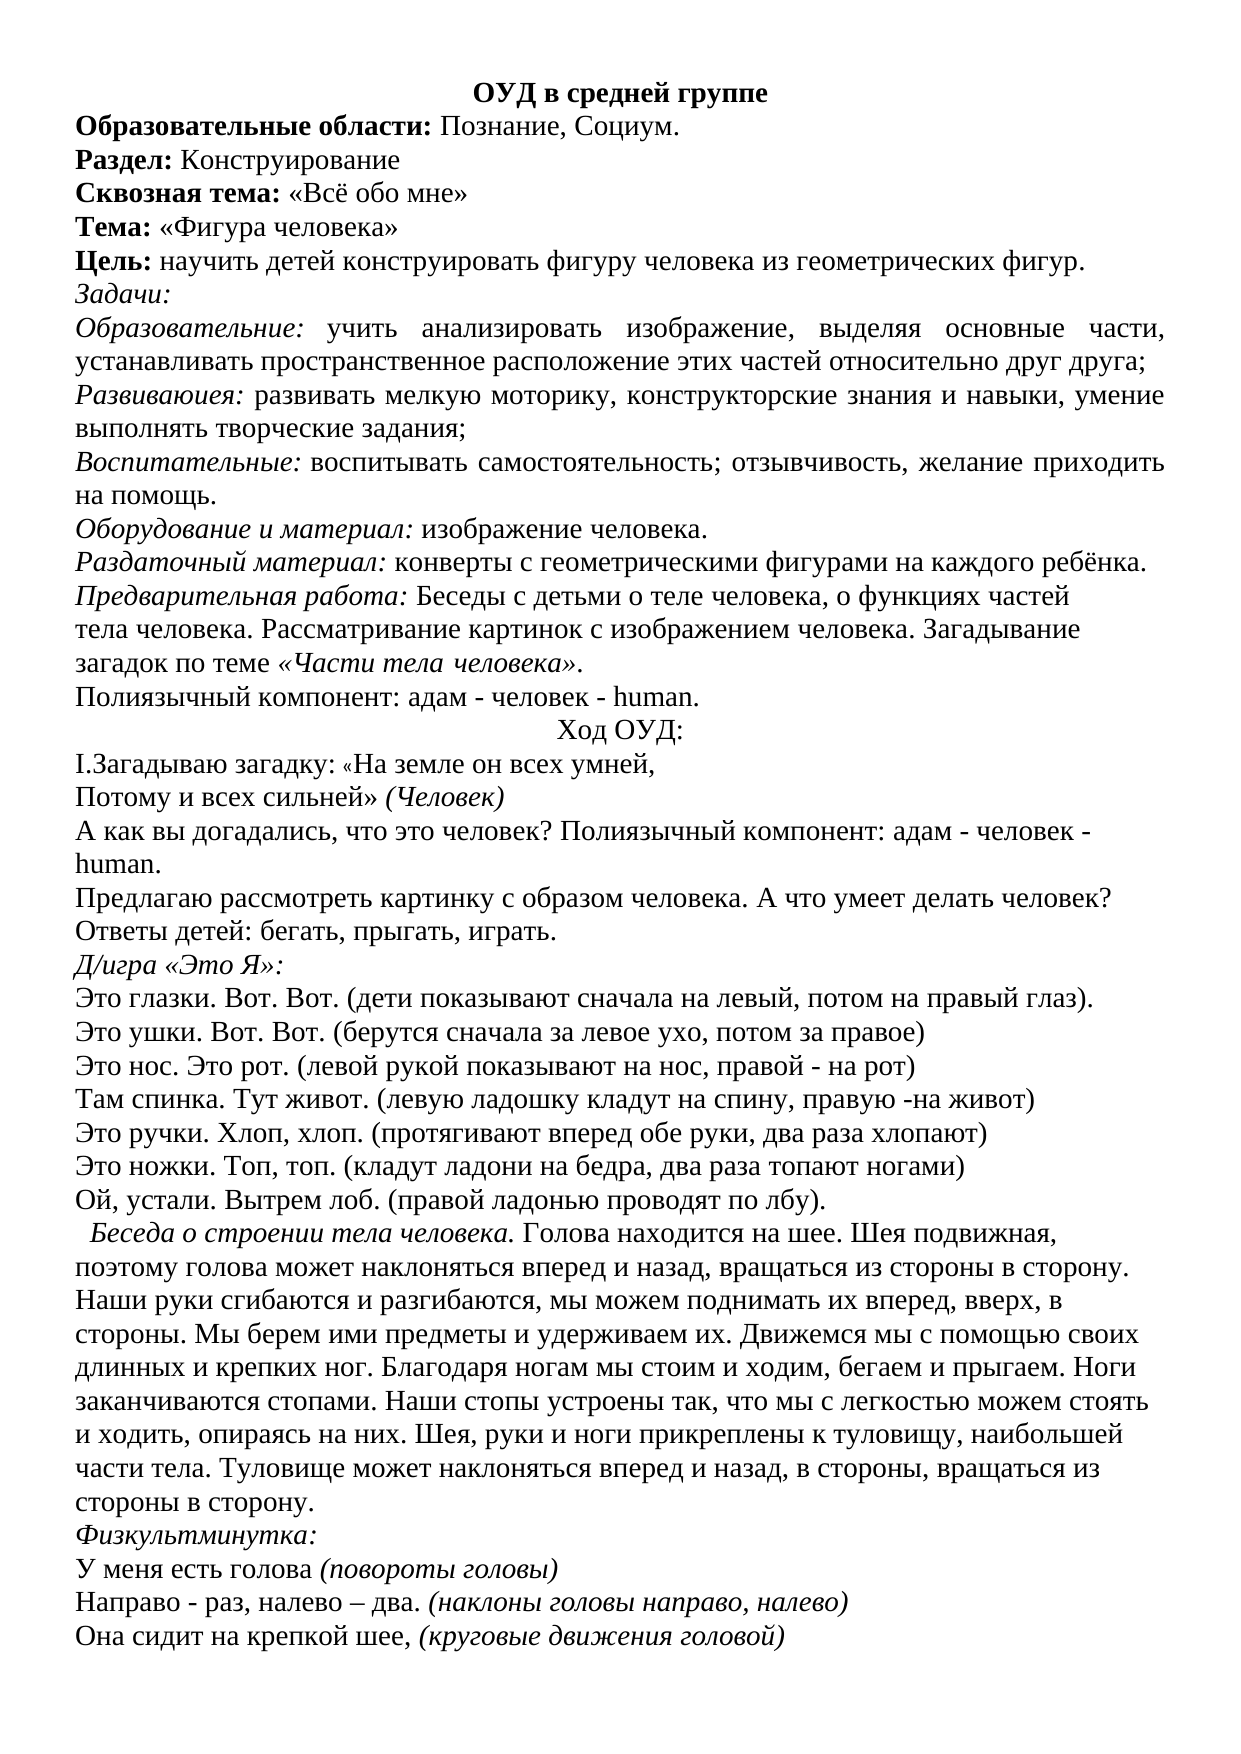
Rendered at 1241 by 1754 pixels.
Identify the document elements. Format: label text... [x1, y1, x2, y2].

text Ой, устали. Вытрем лоб. (правой ладонью проводят по лбу). [75, 1182, 1165, 1215]
text Она сидит на крепкой шее, (круговые движения головой) [75, 1618, 1165, 1651]
text ОУД в средней группе [75, 75, 1165, 108]
text Направо - раз, налево – два. (наклоны головы направо, налево) [75, 1584, 1165, 1618]
text Раздел: Конструирование [75, 142, 1165, 176]
text Цель: научить детей конструировать фигуру человека из геометрических фигур. [75, 243, 1165, 276]
text Там спинка. Тут живот. (левую ладошку кладут на спину, правую -на живот) [75, 1081, 1165, 1115]
text Тема: «Фигура человека» [75, 209, 1165, 243]
text Это нос. Это рот. (левой рукой показывают на нос, правой - на рот) [75, 1048, 1165, 1081]
text Раздаточный материал: конверты с геометрическими фигурами на каждого ребёнка. [75, 544, 1165, 578]
text Предлагаю рассмотреть картинку с образом человека. А что умеет делать человек? Ответы детей: бегать, прыгать, играть. [75, 880, 1165, 947]
text Ход ОУД: [75, 712, 1165, 746]
text Д/игра «Это Я»: [75, 947, 1165, 981]
text Это ручки. Хлоп, хлоп. (протягивают вперед обе руки, два раза хлопают) [75, 1115, 1165, 1148]
text Оборудование и материал: изображение человека. [75, 511, 1165, 544]
text Полиязычный компонент: адам - человек - human. [75, 679, 1165, 712]
text Развиваюиея: развивать мелкую моторику, конструкторские знания и навыки, умение выполнять творческие задания; [75, 377, 1165, 444]
text Беседа о строении тела человека. Голова находится на шее. Шея подвижная, поэтому голова может наклоняться вперед и назад, вращаться из стороны в сторону. Наши руки сгибаются и разгибаются, мы можем поднимать их вперед, вверх, в стороны. Мы берем ими предметы и удерживаем их. Движемся мы с помощью своих длинных и крепких ног. Благодаря ногам мы стоим и ходим, бегаем и прыгаем. Ноги заканчиваются стопами. Наши стопы устроены так, что мы с легкостью можем стоять и ходить, опираясь на них. Шея, руки и ноги прикреплены к туловищу, наибольшей части тела. Туловище может наклоняться вперед и назад, в стороны, вращаться из стороны в сторону. [75, 1215, 1165, 1517]
text Это ножки. Топ, топ. (кладут ладони на бедра, два раза топают ногами) [75, 1148, 1165, 1182]
text Образовательные области: Познание, Социум. [75, 108, 1165, 142]
text А как вы догадались, что это человек? Полиязычный компонент: адам - человек - human. [75, 813, 1165, 880]
text Физкультминутка: [75, 1517, 1165, 1551]
text Сквозная тема: «Всё обо мне» [75, 176, 1165, 209]
text Образовательние: учить анализировать изображение, выделяя основные части, устанавливать пространственное расположение этих частей относительно друг друга; [75, 310, 1165, 377]
text I.Загадываю загадку: «На земле он всех умней, [75, 746, 1165, 779]
text Потому и всех сильней» (Человек) [75, 779, 1165, 813]
text Воспитательные: воспитывать самостоятельность; отзывчивость, желание приходить на помощь. [75, 444, 1165, 511]
text Задачи: [75, 276, 1165, 310]
text Это ушки. Вот. Вот. (берутся сначала за левое ухо, потом за правое) [75, 1014, 1165, 1048]
text Предварительная работа: Беседы с детьми о теле человека, о функциях частей тела человека. Рассматривание картинок с изображением человека. Загадывание загадок по теме «Части тела человека». [75, 578, 1165, 679]
text У меня есть голова (повороты головы) [75, 1551, 1165, 1584]
text Это глазки. Вот. Вот. (дети показывают сначала на левый, потом на правый глаз). [75, 981, 1165, 1014]
